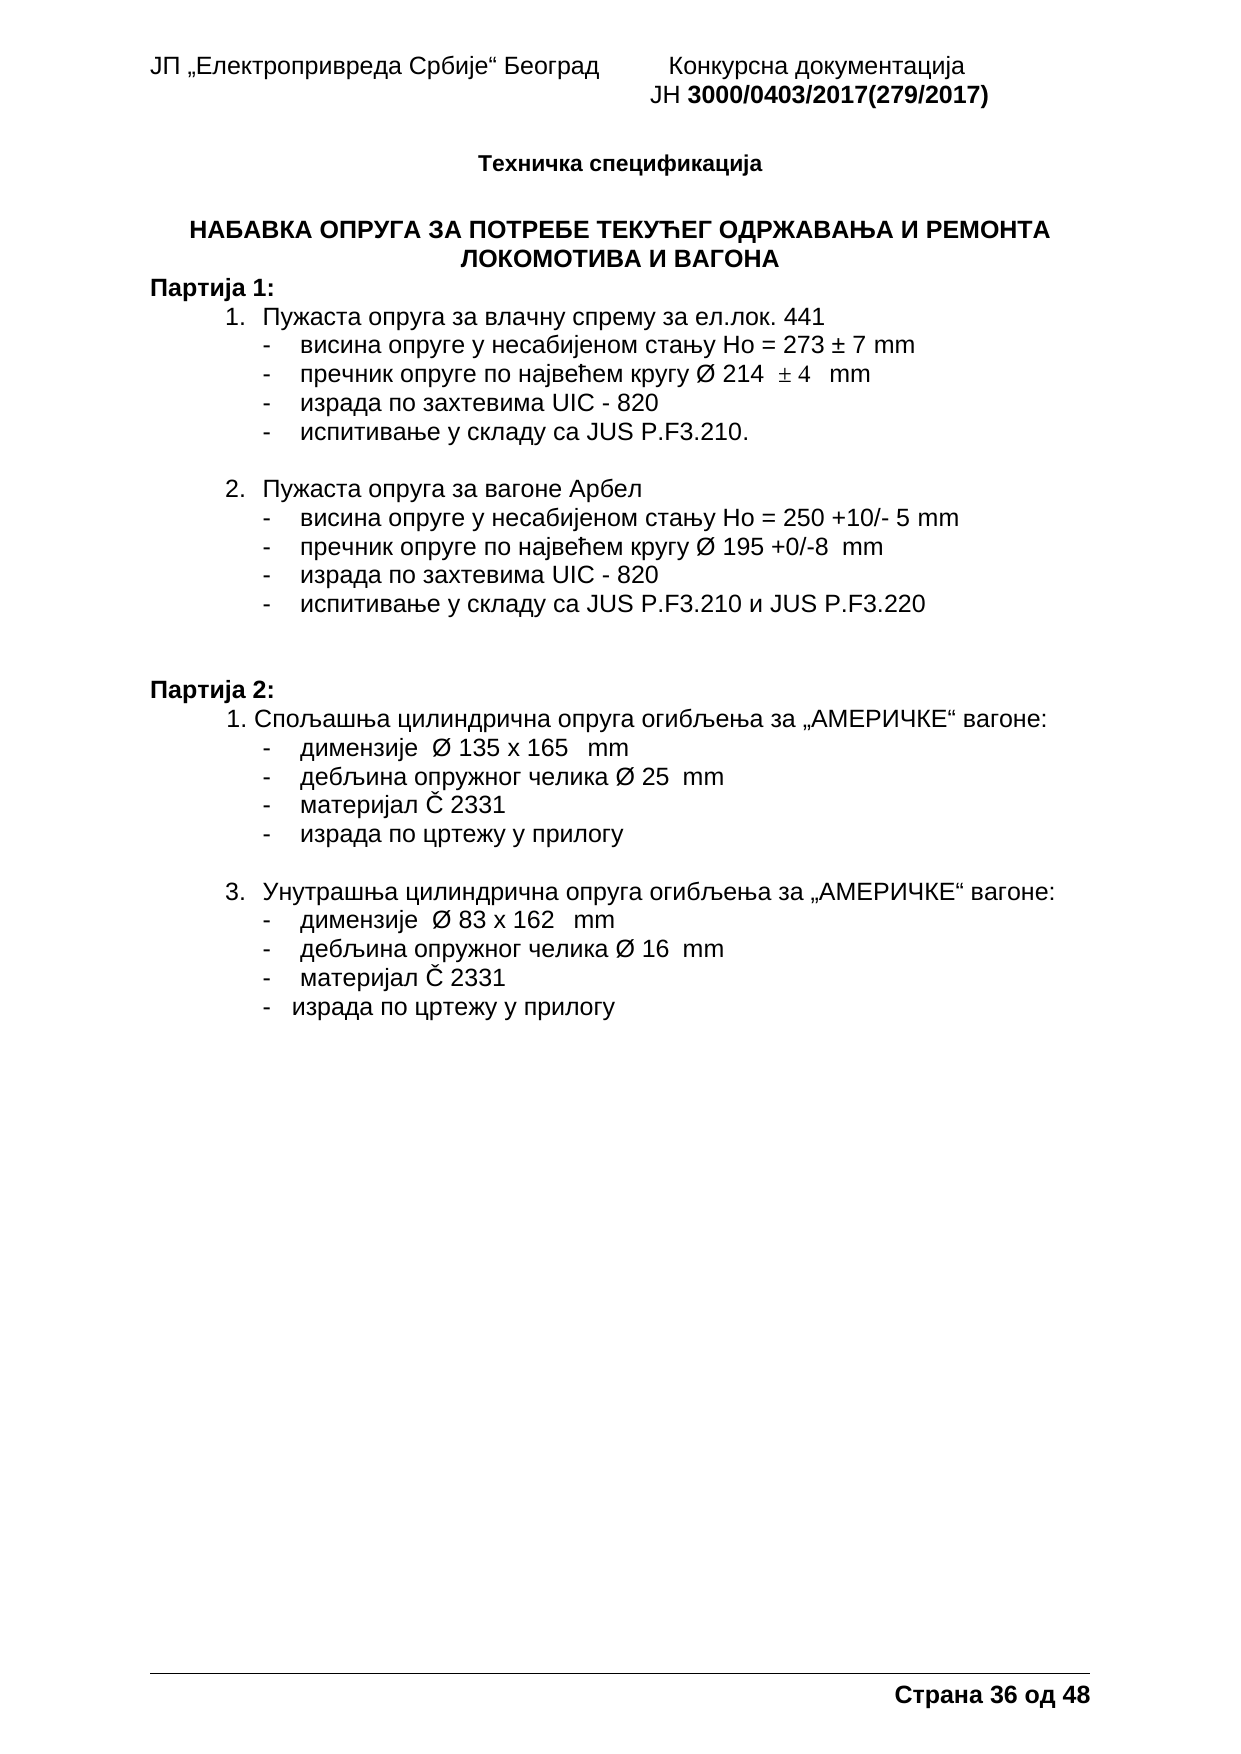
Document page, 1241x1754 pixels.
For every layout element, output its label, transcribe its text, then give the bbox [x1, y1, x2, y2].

list висина опруге у несабијеном стању Но = 273 ± 7 mm [262, 330, 1090, 359]
text - израда по цртежу у прилогу [262, 992, 1090, 1020]
list материјал Č 2331 [262, 790, 1090, 819]
list дебљина опружног челика Ø 16 mm [262, 934, 1090, 963]
list материјал Č 2331 [262, 963, 1090, 992]
text Партија 2: [150, 675, 1090, 704]
list димензије Ø 83 x 162 mm [262, 905, 1090, 934]
list пречник опруге по највећем кругу Ø 195 +0/-8 mm [262, 532, 1090, 560]
list израда по цртежу у прилогу [262, 819, 1090, 848]
text Партија 1: [150, 273, 1090, 301]
list висина опруге у несабијеном стању Но = 250 +10/- 5 mm [262, 503, 1090, 532]
text Техничка спецификација [150, 150, 1090, 176]
text 1. Спољашња цилиндрична опруга огибљења за „АМЕРИЧКЕ“ вагоне: [150, 704, 1090, 733]
list испитивање у складу са JUS P.F3.210. [262, 417, 1090, 445]
list пречник опруге по највећем кругу Ø 214 ± 4 mm [262, 359, 1090, 388]
list Пужаста опруга за вагоне Арбел [225, 474, 1090, 503]
list израда по захтевима UIC - 820 [262, 560, 1090, 589]
list израда по захтевима UIC - 820 [262, 388, 1090, 417]
list испитивање у складу са JUS P.F3.210 и JUS P.F3.220 [262, 589, 1090, 618]
list димензије Ø 135 x 165 mm [262, 733, 1090, 762]
list Унутрашња цилиндрична опруга огибљења за „АМЕРИЧКЕ“ вагоне: [225, 877, 1090, 905]
list Пужаста опруга за влачну спрему за ел.лок. 441 [225, 301, 1090, 330]
list дебљина опружног челика Ø 25 mm [262, 762, 1090, 790]
text НАБАВКА ОПРУГА ЗА ПОТРЕБЕ ТЕКУЋЕГ ОДРЖАВАЊА И РЕМОНТА ЛОКОМОТИВА И ВАГОНА [150, 215, 1090, 273]
